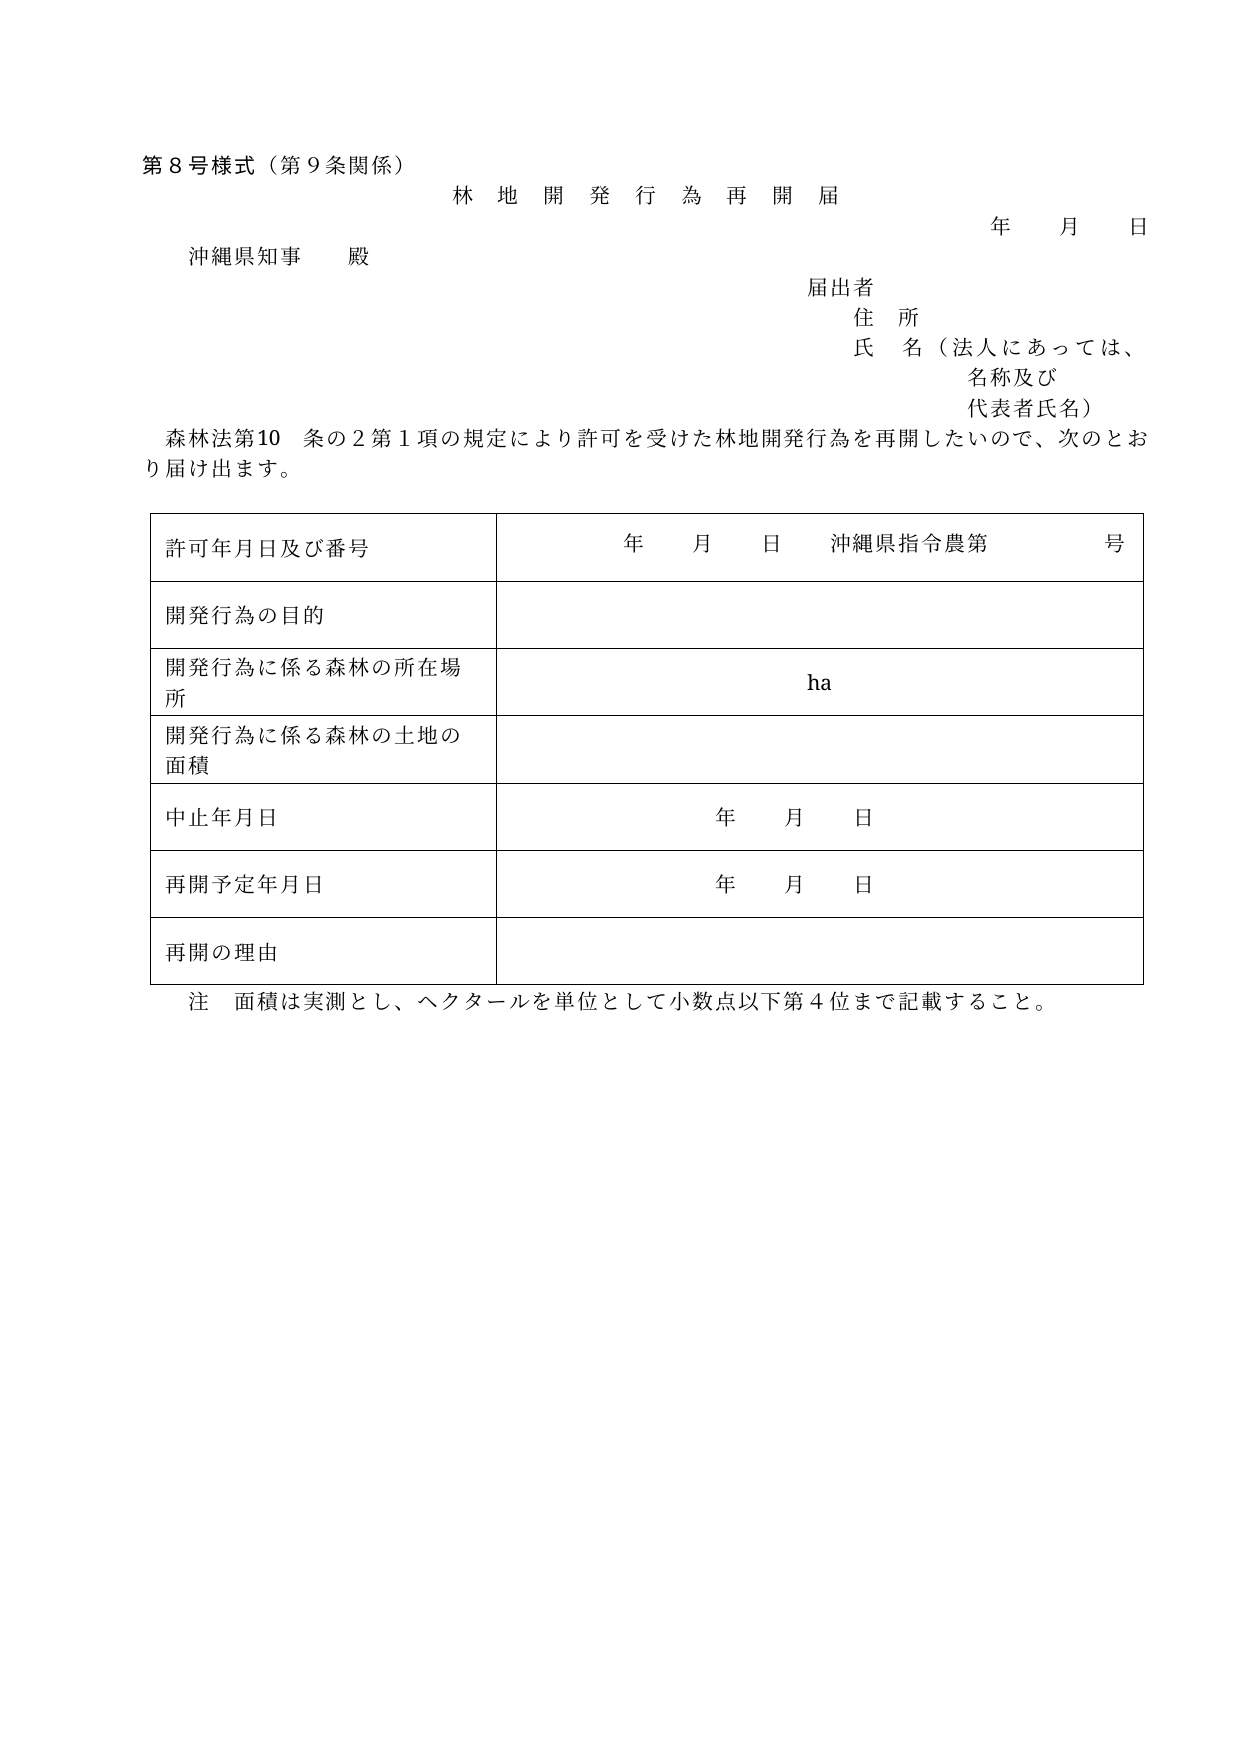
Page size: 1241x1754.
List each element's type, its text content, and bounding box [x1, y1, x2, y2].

table_cell 中止年月日 [151, 784, 496, 850]
table_header 許可年月日及び番号 [151, 514, 496, 581]
text 住 所 [142, 301, 1059, 331]
table_cell 開発行為の目的 [151, 582, 496, 648]
table_cell ha [497, 649, 1143, 715]
table_cell [497, 716, 1143, 782]
text 第８号様式（第９条関係） [142, 149, 1151, 180]
table_cell 再開の理由 [151, 918, 496, 984]
text 林 地 開 発 行 為 再 開 届 [142, 180, 1151, 210]
text 氏 名（法人にあっては、名称及び [846, 331, 1148, 392]
table_cell [497, 582, 1143, 648]
table_cell 開発行為に係る森林の所在場所 [151, 649, 496, 715]
table_cell 開発行為に係る森林の土地の面積 [151, 716, 496, 782]
table_cell [497, 918, 1143, 984]
text 届出者 [142, 271, 1151, 301]
text 沖縄県知事 殿 [142, 240, 1151, 271]
text 年 月 日 [142, 210, 1151, 240]
text 代表者氏名） [948, 392, 1174, 422]
text 森林法第10条の２第１項の規定により許可を受けた林地開発行為を再開したいので、次のとおり届け出ます。 [142, 422, 1151, 483]
table_cell 年 月 日 [497, 784, 1143, 850]
table_cell 再開予定年月日 [151, 851, 496, 917]
table_cell 年 月 日 [497, 851, 1143, 917]
text 注 面積は実測とし、ヘクタールを単位として小数点以下第４位まで記載すること。 [142, 985, 1151, 1016]
table_header 年 月 日 沖縄県指令農第 号 [497, 514, 1143, 581]
